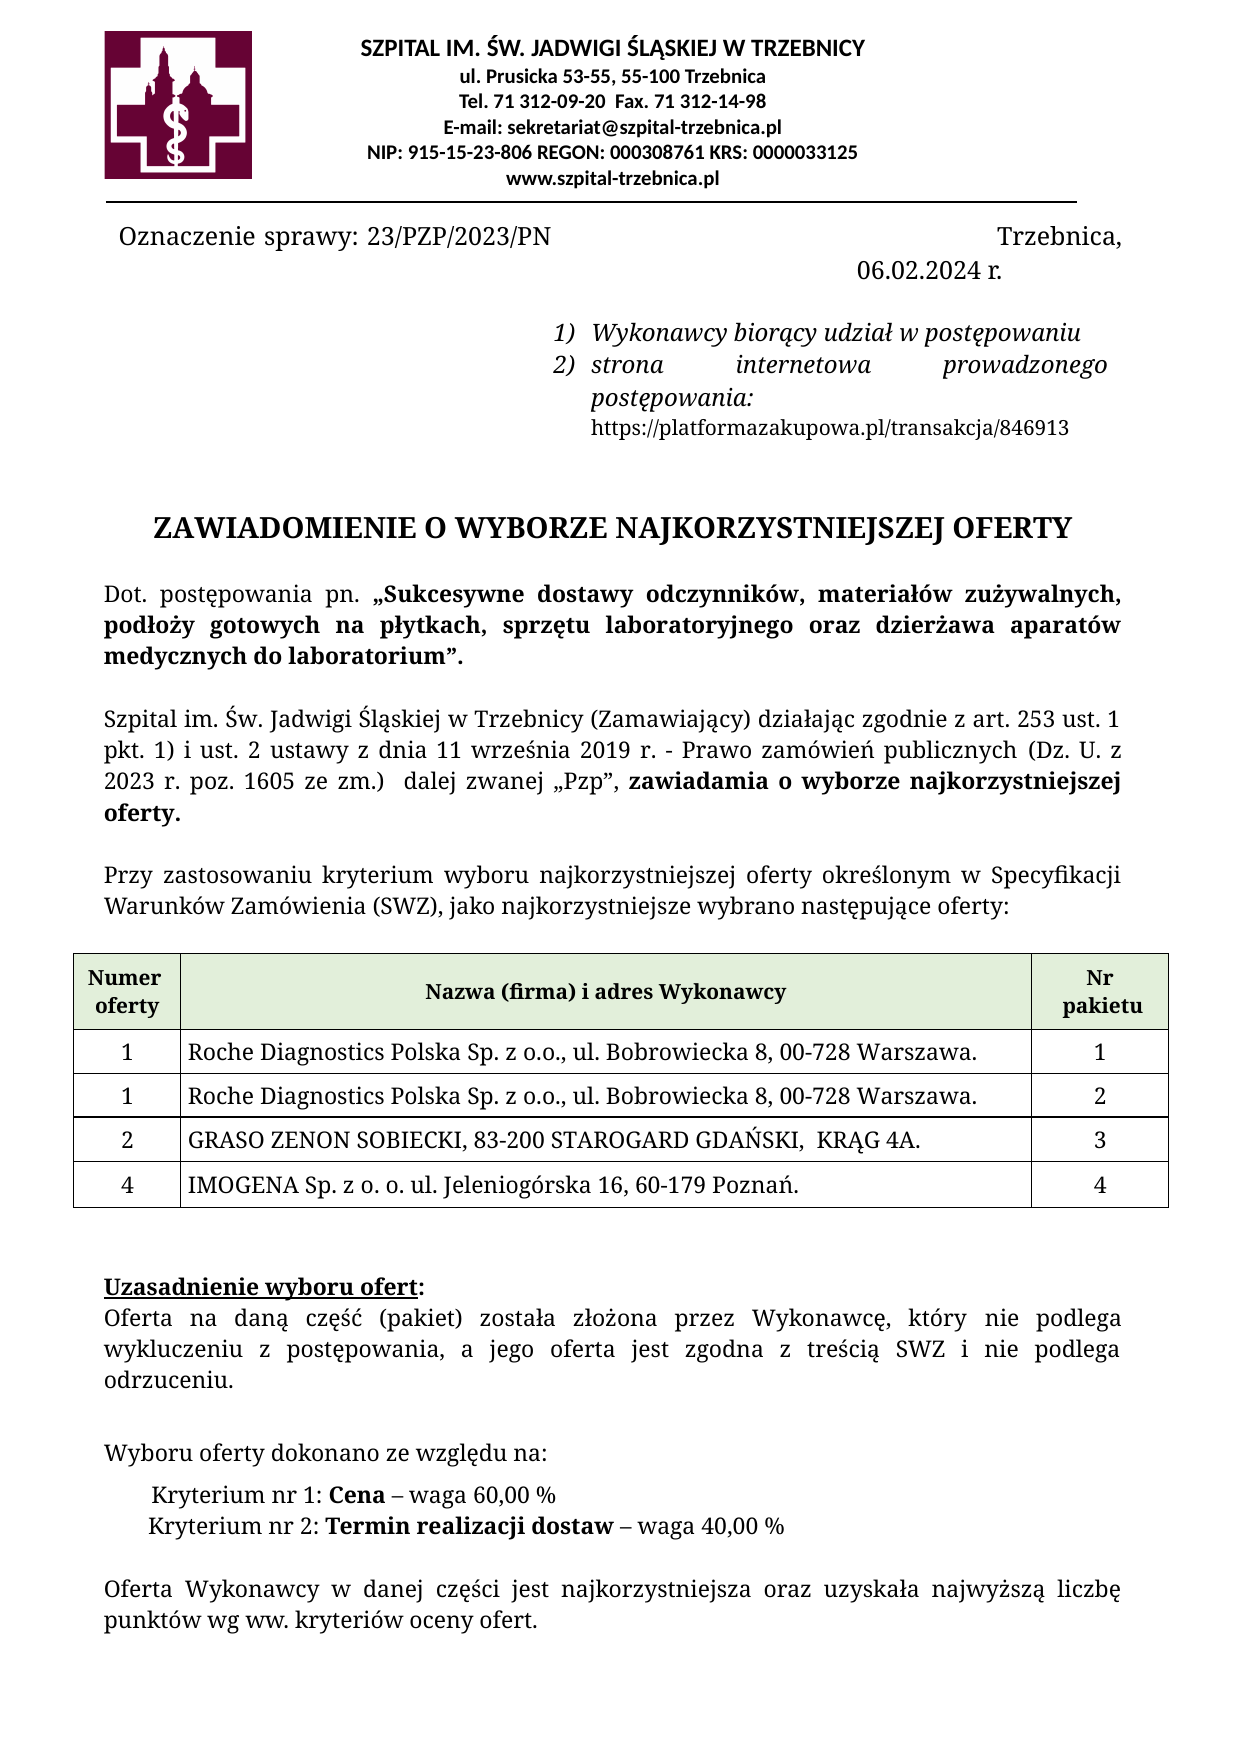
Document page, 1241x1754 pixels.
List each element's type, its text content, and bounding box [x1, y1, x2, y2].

table_cell 1 [74, 1030, 180, 1073]
table_cell 1 [1032, 1030, 1168, 1073]
table_cell 2 [1032, 1074, 1168, 1116]
picture [104, 31, 252, 179]
list strona internetowa prowadzonego postępowania: https://platformazakupowa.pl/transakcja/846913 [553, 348, 1111, 442]
text ZAWIADOMIENIE O WYBORZE NAJKORZYSTNIEJSZEJ OFERTY [103, 507, 1122, 547]
text Oferta na daną część (pakiet) została złożona przez Wykonawcę, który nie podlega wykluczeniu z postępowania, a jego oferta jest zgodna z treścią SWZ i nie podlega odrzuceniu. [103, 1302, 1122, 1396]
table_cell Roche Diagnostics Polska Sp. z o.o., ul. Bobrowiecka 8, 00-728 Warszawa. [181, 1074, 1031, 1116]
table_cell GRASO ZENON SOBIECKI, 83-200 STAROGARD GDAŃSKI, KRĄG 4A. [181, 1118, 1031, 1161]
list Szpital im. Św. Jadwigi Śląskiej w Trzebnicy (Zamawiający) działając zgodnie z art. 253 ust. 1 pkt. 1) i ust. 2 ustawy z dnia 11 września 2019 r. - Prawo zamówień publicznych (Dz. U. z 2023 r. poz. 1605 ze zm.) dalej zwanej „Pzp”, zawiadamia o wyborze najkorzystniejszej oferty. [103, 703, 1122, 828]
table_cell 4 [74, 1162, 180, 1207]
text Kryterium nr 1: Cena – waga 60,00 % [103, 1479, 1122, 1510]
text Przy zastosowaniu kryterium wyboru najkorzystniejszej oferty określonym w Specyfikacji Warunków Zamówienia (SWZ), jako najkorzystniejsze wybrano następujące oferty: [103, 859, 1122, 922]
table_cell 2 [74, 1118, 180, 1161]
table_cell 3 [1032, 1118, 1168, 1161]
table_cell 1 [74, 1074, 180, 1116]
text Dot. postępowania pn. „Sukcesywne dostawy odczynników, materiałów zużywalnych, podłoży gotowych na płytkach, sprzętu laboratoryjnego oraz dzierżawa aparatów medycznych do laboratorium”. [103, 578, 1122, 672]
table_cell 4 [1032, 1162, 1168, 1207]
table_header Nr pakietu [1032, 954, 1168, 1029]
text Kryterium nr 2: Termin realizacji dostaw – waga 40,00 % [148, 1510, 1122, 1542]
text Wyboru oferty dokonano ze względu na: [103, 1437, 1122, 1469]
text Oferta Wykonawcy w danej części jest najkorzystniejsza oraz uzyskała najwyższą liczbę punktów wg ww. kryteriów oceny ofert. [103, 1573, 1122, 1635]
text Uzasadnienie wyboru ofert: [103, 1271, 1122, 1302]
table_header Numer oferty [74, 954, 180, 1029]
table_header Nazwa (firma) i adres Wykonawcy [181, 954, 1031, 1029]
list Wykonawcy biorący udział w postępowaniu [553, 315, 1111, 348]
table_cell IMOGENA Sp. z o. o. ul. Jeleniogórska 16, 60-179 Poznań. [181, 1162, 1031, 1207]
text Oznaczenie sprawy: 23/PZP/2023/PN Trzebnica, 06.02.2024 r. [118, 218, 1122, 287]
table_cell Roche Diagnostics Polska Sp. z o.o., ul. Bobrowiecka 8, 00-728 Warszawa. [181, 1030, 1031, 1073]
